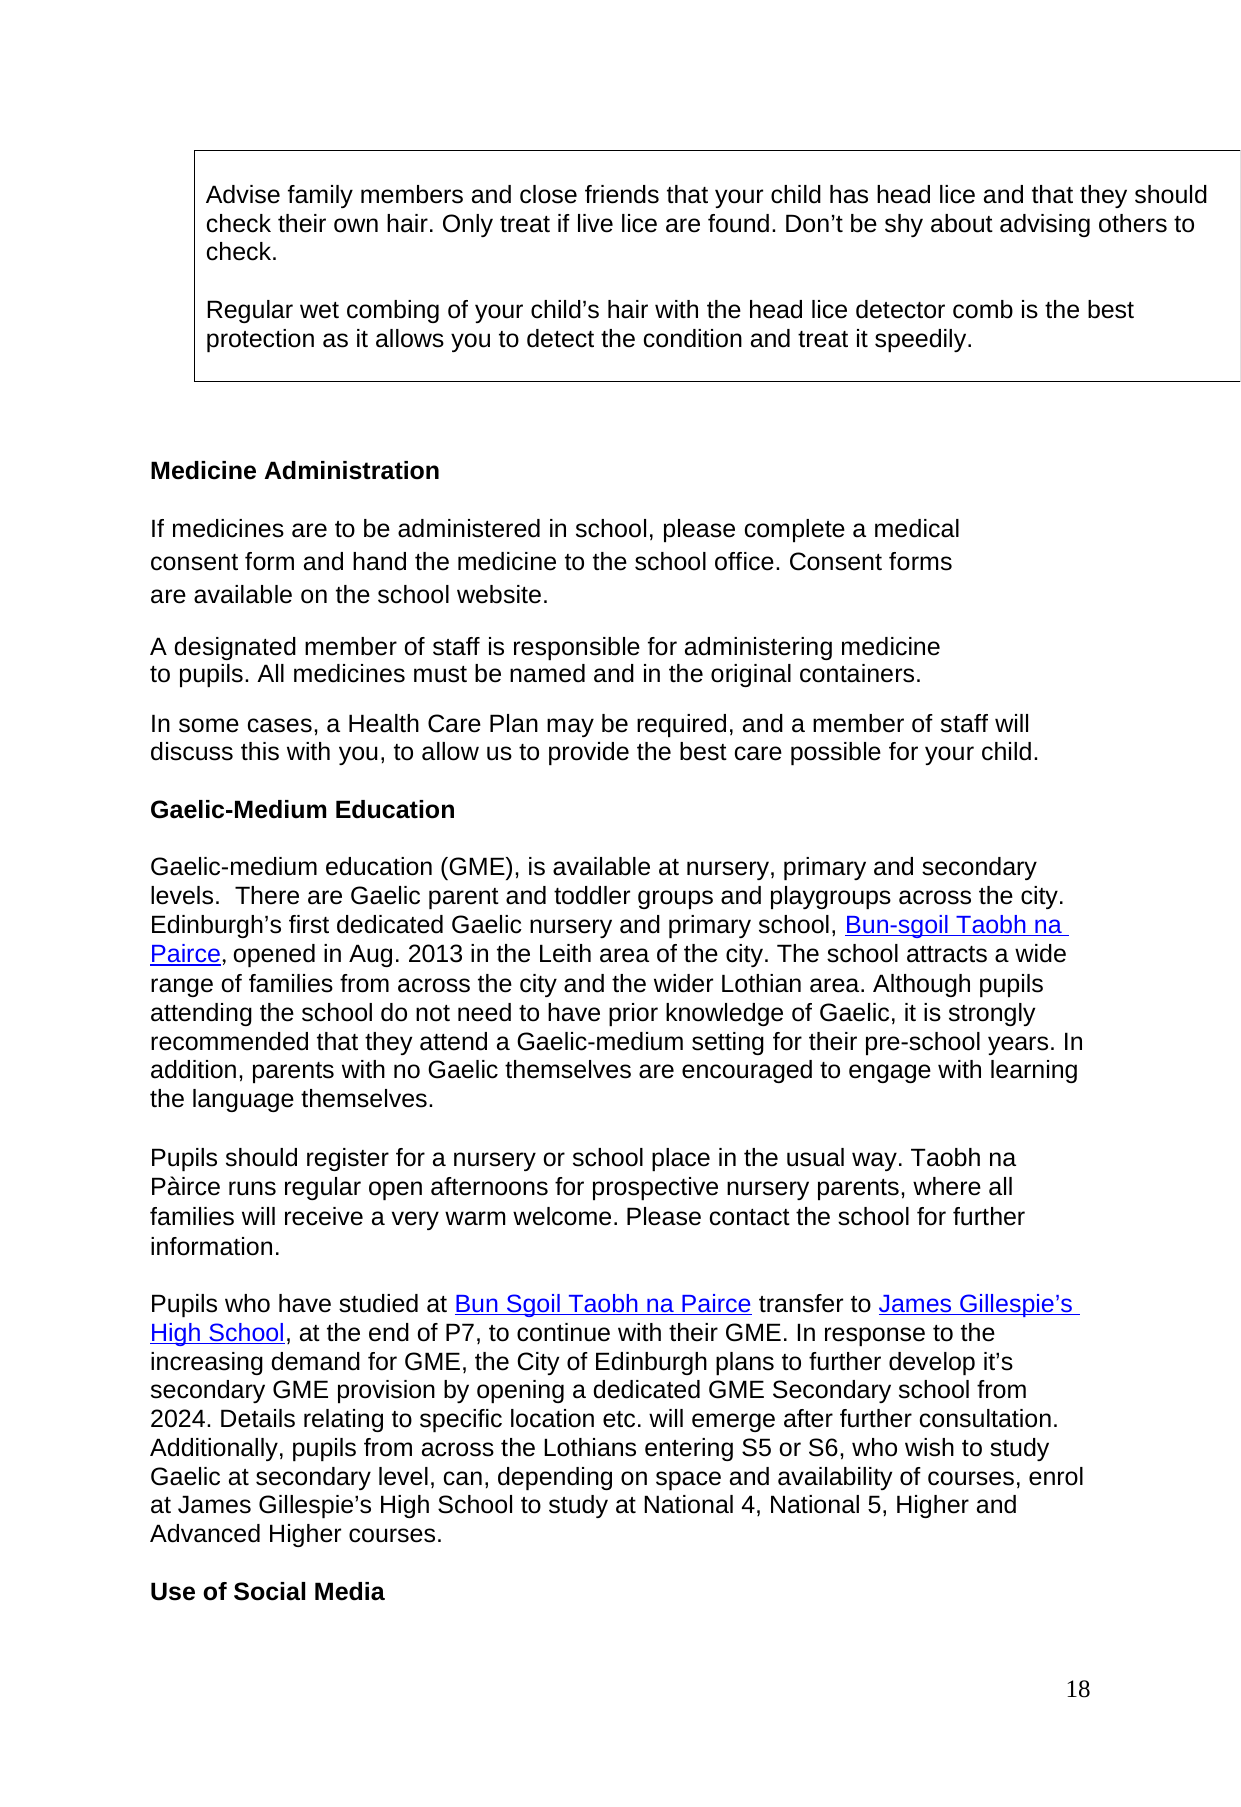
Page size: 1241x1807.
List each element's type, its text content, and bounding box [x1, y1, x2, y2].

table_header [195, 151, 1240, 381]
text Gaelic-Medium Education [150, 795, 1090, 824]
text Pupils should register for a nursery or school place in the usual way. Taobh na Pàirce runs regular open afternoons for prospective nursery parents, where all families will receive a very warm welcome. Please contact the school for further information. [150, 1143, 1090, 1260]
text Edinburgh’s first dedicated Gaelic nursery and primary school, Bun-sgoil Taobh na Pairce, opened in Aug. 2013 in the Leith area of the city. The school attracts a wide range of families from across the city and the wider Lothian area. Although pupils attending the school do not need to have prior knowledge of Gaelic, it is strongly recommended that they attend a Gaelic-medium setting for their pre-school years. In addition, parents with no Gaelic themselves are encouraged to engage with learning the language themselves. [150, 910, 1090, 1113]
text Additionally, pupils from across the Lothians entering S5 or S6, who wish to study Gaelic at secondary level, can, depending on space and availability of courses, enrol at James Gillespie’s High School to study at National 4, National 5, Higher and Advanced Higher courses. [150, 1433, 1090, 1548]
text A designated member of staff is responsible for administering medicine to pupils. All medicines must be named and in the original containers. [150, 634, 945, 688]
text Use of Social Media [150, 1576, 1090, 1605]
text If medicines are to be administered in school, please complete a medical consent form and hand the medicine to the school office. Consent forms are available on the school website. [150, 514, 980, 608]
subtitle Medicine Administration [150, 456, 1090, 485]
text Pupils who have studied at Bun Sgoil Taobh na Pairce transfer to James Gillespie’s High School, at the end of P7, to continue with their GME. In response to the increasing demand for GME, the City of Edinburgh plans to further develop it’s secondary GME provision by opening a dedicated GME Secondary school from 2024. Details relating to specific location etc. will emerge after further consultation. [150, 1289, 1090, 1433]
text In some cases, a Health Care Plan may be required, and a member of staff will discuss this with you, to allow us to provide the best care possible for your child. [150, 709, 1090, 766]
text Gaelic-medium education (GME), is available at nursery, primary and secondary levels. There are Gaelic parent and toddler groups and playgroups across the city. [150, 852, 1090, 910]
